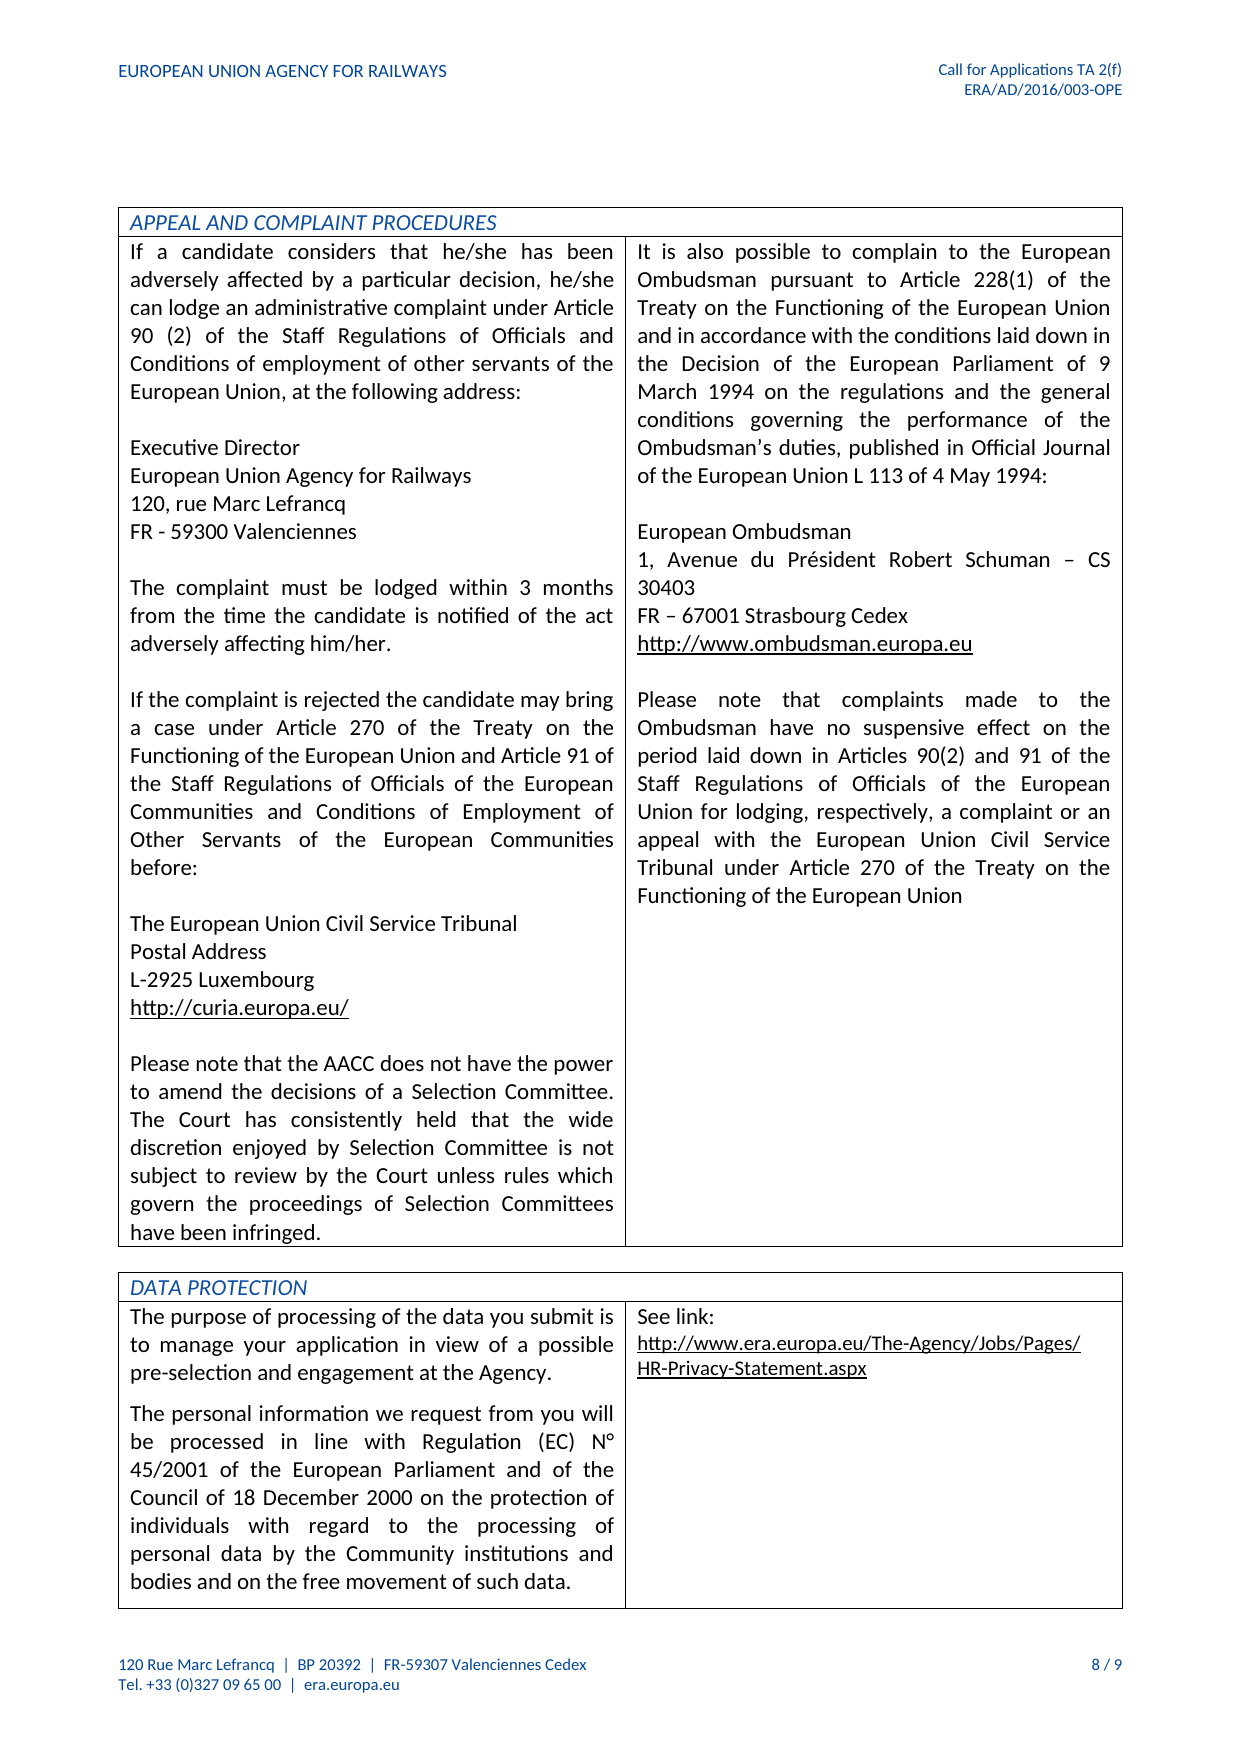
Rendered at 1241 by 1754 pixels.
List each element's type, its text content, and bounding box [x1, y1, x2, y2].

table_cell If a candidate considers that he/she has been adversely affected by a particular decision, he/she can lodge an administrative complaint under Article 90 (2) of the Staff Regulations of Officials and Conditions of employment of other servants of the European Union, at the following address: Executive Director European Union Agency for Railways 120, rue Marc Lefrancq FR - 59300 Valenciennes The complaint must be lodged within 3 months from the time the candidate is notified of the act adversely affecting him/her. If the complaint is rejected the candidate may bring a case under Article 270 of the Treaty on the Functioning of the European Union and Article 91 of the Staff Regulations of Officials of the European Communities and Conditions of Employment of Other Servants of the European Communities before: The European Union Civil Service Tribunal Postal Address L-2925 Luxembourg http://curia.europa.eu/ Please note that the AACC does not have the power to amend the decisions of a Selection Committee. The Court has consistently held that the wide discretion enjoyed by Selection Committee is not subject to review by the Court unless rules which govern the proceedings of Selection Committees have been infringed. [119, 237, 625, 1246]
table_cell The purpose of processing of the data you submit is to manage your application in view of a possible pre-selection and engagement at the Agency. The personal information we request from you will be processed in line with Regulation (EC) N° 45/2001 of the European Parliament and of the Council of 18 December 2000 on the protection of individuals with regard to the processing of personal data by the Community institutions and bodies and on the free movement of such data. [119, 1302, 625, 1607]
table_header DATA PROTECTION [119, 1273, 1122, 1301]
table_header APPEAL AND COMPLAINT PROCEDURES [119, 208, 1122, 236]
table_cell See link: http://www.era.europa.eu/The-Agency/Jobs/Pages/HR-Privacy-Statement.aspx [626, 1302, 1122, 1607]
table_cell It is also possible to complain to the European Ombudsman pursuant to Article 228(1) of the Treaty on the Functioning of the European Union and in accordance with the conditions laid down in the Decision of the European Parliament of 9 March 1994 on the regulations and the general conditions governing the performance of the Ombudsman’s duties, published in Official Journal of the European Union L 113 of 4 May 1994: European Ombudsman 1, Avenue du Président Robert Schuman – CS 30403 FR – 67001 Strasbourg Cedex http://www.ombudsman.europa.eu Please note that complaints made to the Ombudsman have no suspensive effect on the period laid down in Articles 90(2) and 91 of the Staff Regulations of Officials of the European Union for lodging, respectively, a complaint or an appeal with the European Union Civil Service Tribunal under Article 270 of the Treaty on the Functioning of the European Union [626, 237, 1122, 1246]
